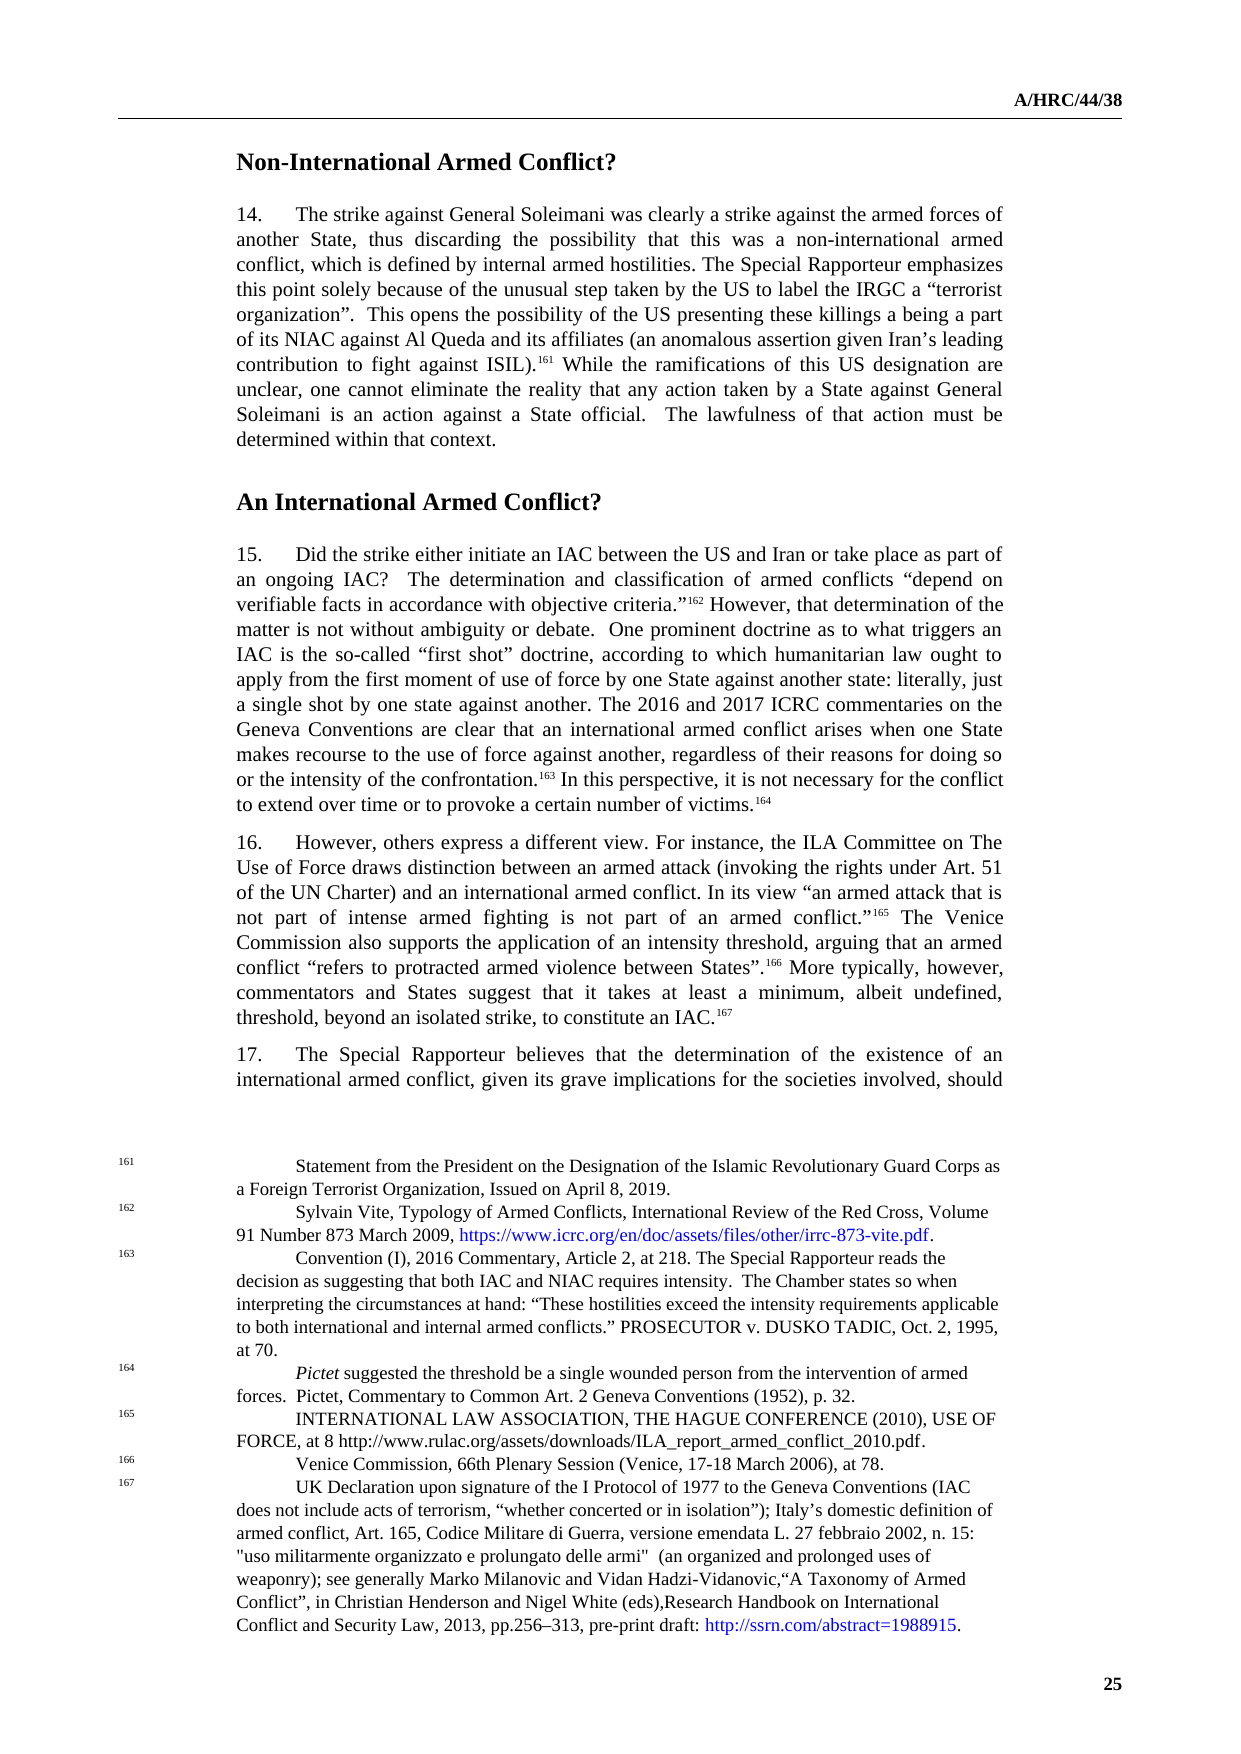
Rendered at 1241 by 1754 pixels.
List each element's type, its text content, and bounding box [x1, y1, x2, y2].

text An International Armed Conflict? [118, 488, 1004, 516]
text The Special Rapporteur believes that the determination of the existence of an international armed conflict, given its grave implications for the societies involved, should not rely exclusively on the laws of war, but also consider and integrate analyses and case law in relation to human rights conventions and their derogations. [236, 1041, 1004, 1091]
text Non-International Armed Conflict? [118, 148, 1004, 176]
text The strike against General Soleimani was clearly a strike against the armed forces of another State, thus discarding the possibility that this was a non-international armed conflict, which is defined by internal armed hostilities. The Special Rapporteur emphasizes this point solely because of the unusual step taken by the US to label the IRGC a “terrorist organization”. This opens the possibility of the US presenting these killings a being a part of its NIAC against Al Queda and its affiliates (an anomalous assertion given Iran’s leading contribution to fight against ISIL). While the ramifications of this US designation are unclear, one cannot eliminate the reality that any action taken by a State against General Soleimani is an action against a State official. The lawfulness of that action must be determined within that context. [236, 201, 1004, 451]
text Did the strike either initiate an IAC between the US and Iran or take place as part of an ongoing IAC? The determination and classification of armed conflicts “depend on verifiable facts in accordance with objective criteria.” However, that determination of the matter is not without ambiguity or debate. One prominent doctrine as to what triggers an IAC is the so-called “first shot” doctrine, according to which humanitarian law ought to apply from the first moment of use of force by one State against another state: literally, just a single shot by one state against another. The 2016 and 2017 ICRC commentaries on the Geneva Conventions are clear that an international armed conflict arises when one State makes recourse to the use of force against another, regardless of their reasons for doing so or the intensity of the confrontation. In this perspective, it is not necessary for the conflict to extend over time or to provoke a certain number of victims. [236, 541, 1004, 816]
text However, others express a different view. For instance, the ILA Committee on The Use of Force draws distinction between an armed attack (invoking the rights under Art. 51 of the UN Charter) and an international armed conflict. In its view “an armed attack that is not part of intense armed fighting is not part of an armed conflict.” The Venice Commission also supports the application of an intensity threshold, arguing that an armed conflict “refers to protracted armed violence between States”. More typically, however, commentators and States suggest that it takes at least a minimum, albeit undefined, threshold, beyond an isolated strike, to constitute an IAC. [236, 829, 1004, 1029]
